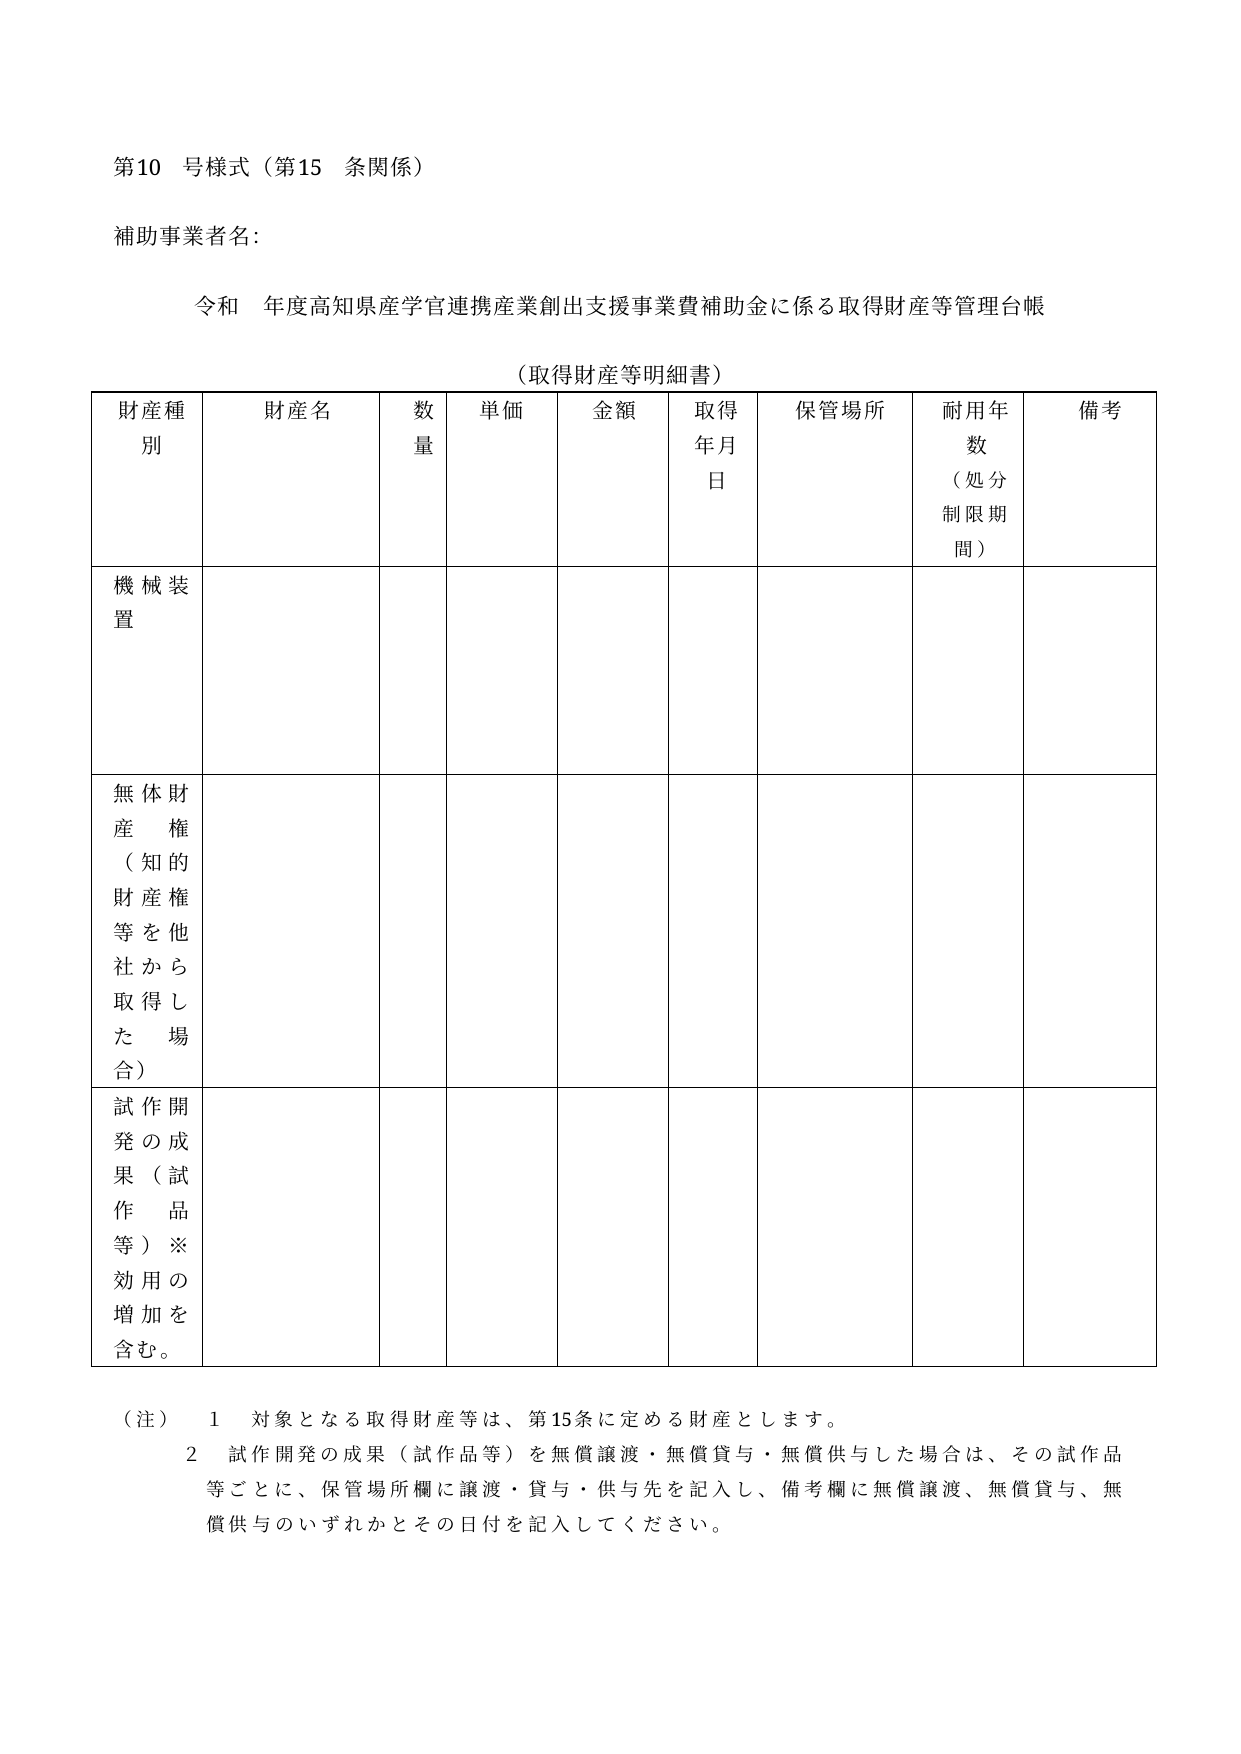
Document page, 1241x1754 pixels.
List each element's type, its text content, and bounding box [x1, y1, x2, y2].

table_header 取得年月日 [669, 393, 757, 566]
table_cell [380, 1088, 446, 1366]
table_cell [669, 1088, 757, 1366]
table_cell [758, 567, 912, 774]
table_cell [203, 775, 379, 1087]
table_cell 機械装置 [92, 567, 202, 774]
table_cell [447, 1088, 557, 1366]
table_cell [1024, 1088, 1156, 1366]
text 令和 年度高知県産学官連携産業創出支援事業費補助金に係る取得財産等管理台帳 [114, 287, 1127, 322]
table_cell [913, 567, 1023, 774]
table_header 単価 [447, 393, 557, 566]
table_cell [447, 775, 557, 1087]
table_cell [669, 567, 757, 774]
text ２ 試作開発の成果（試作品等）を無償譲渡・無償貸与・無償供与した場合は、その試作品等ごとに、保管場所欄に譲渡・貸与・供与先を記入し、備考欄に無償譲渡、無償貸与、無償供与のいずれかとその日付を記入してください。 [168, 1436, 1127, 1540]
table_cell [758, 1088, 912, 1366]
table_cell [913, 775, 1023, 1087]
table_header 財産種別 [92, 393, 202, 566]
table_cell [1024, 567, 1156, 774]
text 第10号様式（第15条関係） [114, 148, 1127, 183]
table_header 財産名 [203, 393, 379, 566]
table_cell [447, 567, 557, 774]
table_cell 試作開発の成果（試作品等）※効用の増加を含む。 [92, 1088, 202, 1366]
table_cell [558, 775, 668, 1087]
table_cell [203, 567, 379, 774]
table_cell [669, 775, 757, 1087]
table_cell 無体財産権（知的財産権等を他社から取得した場合） [92, 775, 202, 1087]
table_header 備考 [1024, 393, 1156, 566]
table_cell [203, 1088, 379, 1366]
text 補助事業者名： [114, 218, 1127, 253]
text （注） １ 対象となる取得財産等は、第15条に定める財産とします。 [92, 1401, 1127, 1436]
table_cell [913, 1088, 1023, 1366]
table_cell [558, 567, 668, 774]
table_cell [380, 775, 446, 1087]
table_cell [1024, 775, 1156, 1087]
table_header 金額 [558, 393, 668, 566]
table_cell [558, 1088, 668, 1366]
table_header 耐用年数 （処分制限期間） [913, 393, 1023, 566]
table_header 保管場所 [758, 393, 912, 566]
table_cell [380, 567, 446, 774]
table_header 数量 [380, 393, 446, 566]
text （取得財産等明細書） [114, 357, 1127, 391]
table_cell [758, 775, 912, 1087]
